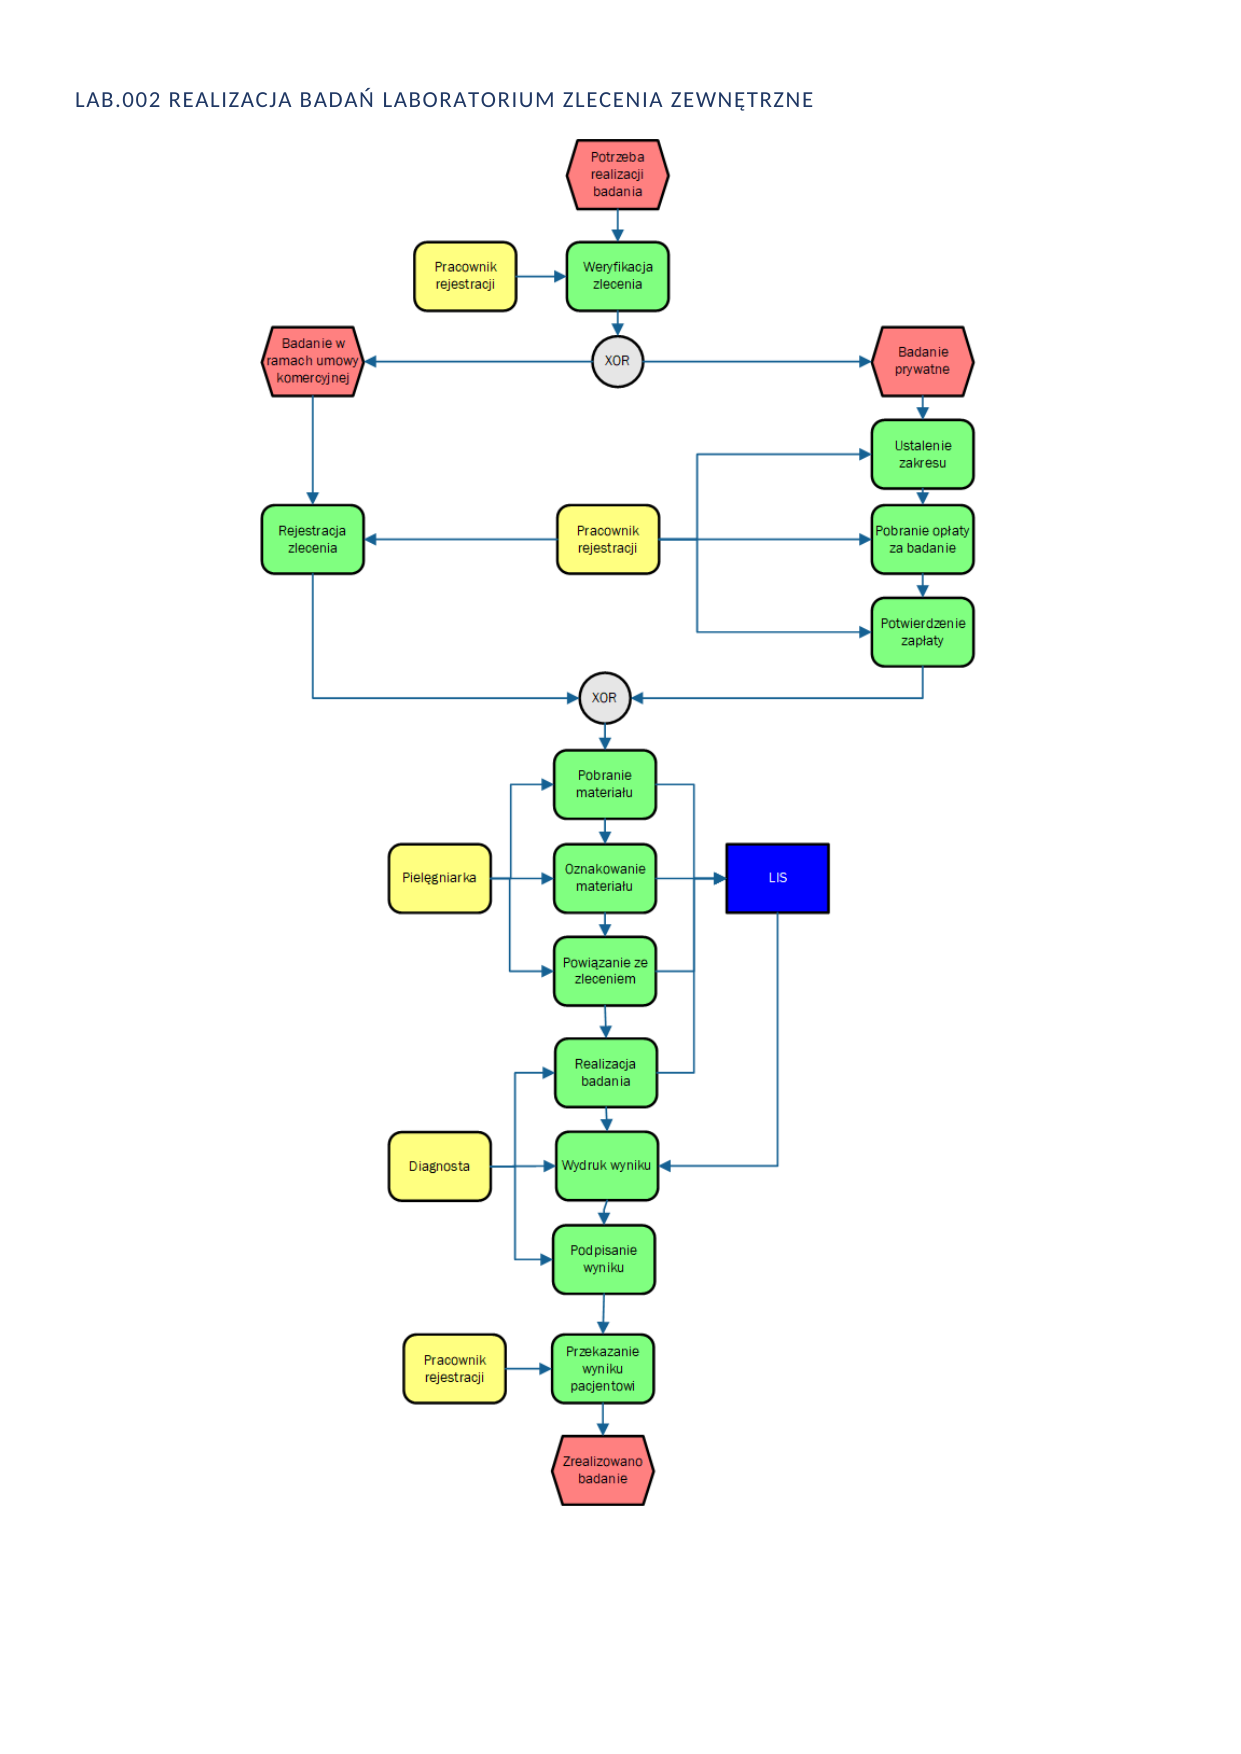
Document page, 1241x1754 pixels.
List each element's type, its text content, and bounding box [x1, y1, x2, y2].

text LAB.002 Realizacja badań laboratorium zlecenia zewnętrzne [75, 85, 1165, 113]
picture [259, 138, 981, 1507]
